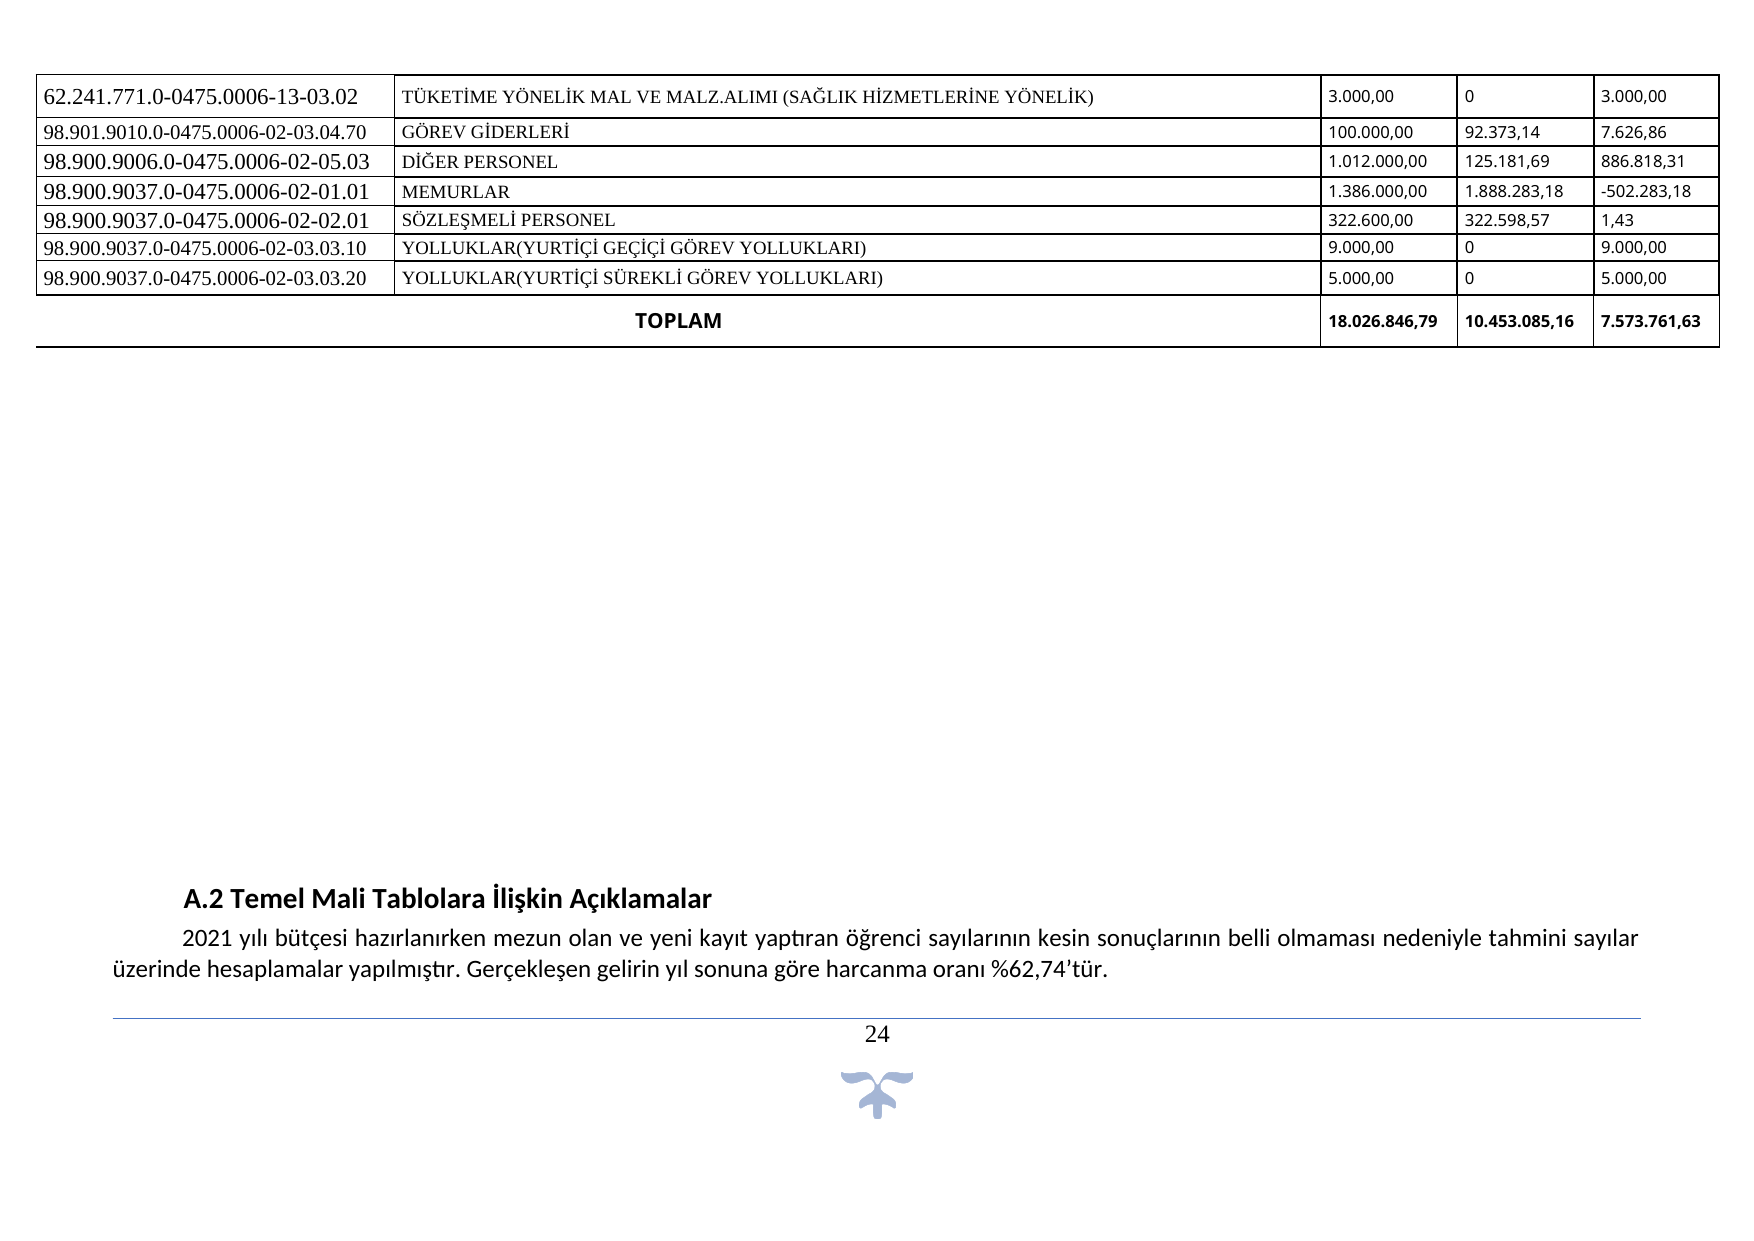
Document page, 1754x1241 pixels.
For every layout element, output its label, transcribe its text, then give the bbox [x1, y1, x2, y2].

table_cell TOPLAM [36, 296, 1320, 346]
table_cell TÜKETİME YÖNELİK MAL VE MALZ.ALIMI (SAĞLIK HİZMETLERİNE YÖNELİK) [395, 76, 1320, 117]
table_cell 100.000,00 [1322, 119, 1456, 144]
table_cell 3.000,00 [1595, 76, 1718, 117]
table_cell 886.818,31 [1595, 147, 1718, 176]
table_cell 9.000,00 [1322, 235, 1456, 259]
table_cell 98.900.9037.0-0475.0006-02-03.03.20 [37, 261, 394, 294]
table_cell 0 [1458, 262, 1593, 294]
table_cell 5.000,00 [1595, 262, 1718, 294]
table_cell 0 [1458, 76, 1593, 117]
table_cell 1.386.000,00 [1322, 178, 1456, 205]
table_cell YOLLUKLAR(YURTİÇİ GEÇİÇİ GÖREV YOLLUKLARI) [395, 235, 1320, 259]
table_cell 10.453.085,16 [1458, 296, 1593, 346]
table_cell 1.888.283,18 [1458, 178, 1593, 205]
table_cell 125.181,69 [1458, 147, 1593, 176]
table_cell 62.241.771.0-0475.0006-13-03.02 [37, 75, 394, 117]
table_cell YOLLUKLAR(YURTİÇİ SÜREKLİ GÖREV YOLLUKLARI) [395, 262, 1320, 294]
table_cell 18.026.846,79 [1321, 296, 1457, 346]
table_cell 5.000,00 [1322, 262, 1456, 294]
table_cell 3.000,00 [1322, 76, 1456, 117]
table_cell 0 [1458, 235, 1593, 259]
table_cell 322.600,00 [1322, 207, 1456, 233]
table_cell SÖZLEŞMELİ PERSONEL [395, 207, 1320, 233]
table_cell 98.900.9037.0-0475.0006-02-01.01 [37, 177, 394, 205]
table_cell 7.573.761,63 [1594, 296, 1719, 346]
table_cell 322.598,57 [1458, 207, 1593, 233]
table_cell 92.373,14 [1458, 119, 1593, 144]
table_cell 98.901.9010.0-0475.0006-02-03.04.70 [37, 118, 394, 144]
table_cell 9.000,00 [1595, 235, 1718, 259]
text 2021 yılı bütçesi hazırlanırken mezun olan ve yeni kayıt yaptıran öğrenci sayılarının kesin sonuçlarının belli olmaması nedeniyle tahmini sayılar üzerinde hesaplamalar yapılmıştır. Gerçekleşen gelirin yıl sonuna göre harcanma oranı %62,74’tür. [112, 922, 1641, 983]
table_cell 98.900.9037.0-0475.0006-02-02.01 [37, 206, 394, 233]
table_cell -502.283,18 [1595, 178, 1718, 205]
table_cell GÖREV GİDERLERİ [395, 119, 1320, 144]
subtitle A.2 Temel Mali Tablolara İlişkin Açıklamalar [183, 881, 1641, 916]
table_cell MEMURLAR [395, 178, 1320, 205]
table_cell 7.626,86 [1595, 119, 1718, 144]
table_cell 1.012.000,00 [1322, 147, 1456, 176]
table_cell 98.900.9037.0-0475.0006-02-03.03.10 [37, 234, 394, 259]
table_cell 1,43 [1595, 207, 1718, 233]
table_cell 98.900.9006.0-0475.0006-02-05.03 [37, 146, 394, 176]
table_cell DİĞER PERSONEL [395, 147, 1320, 176]
